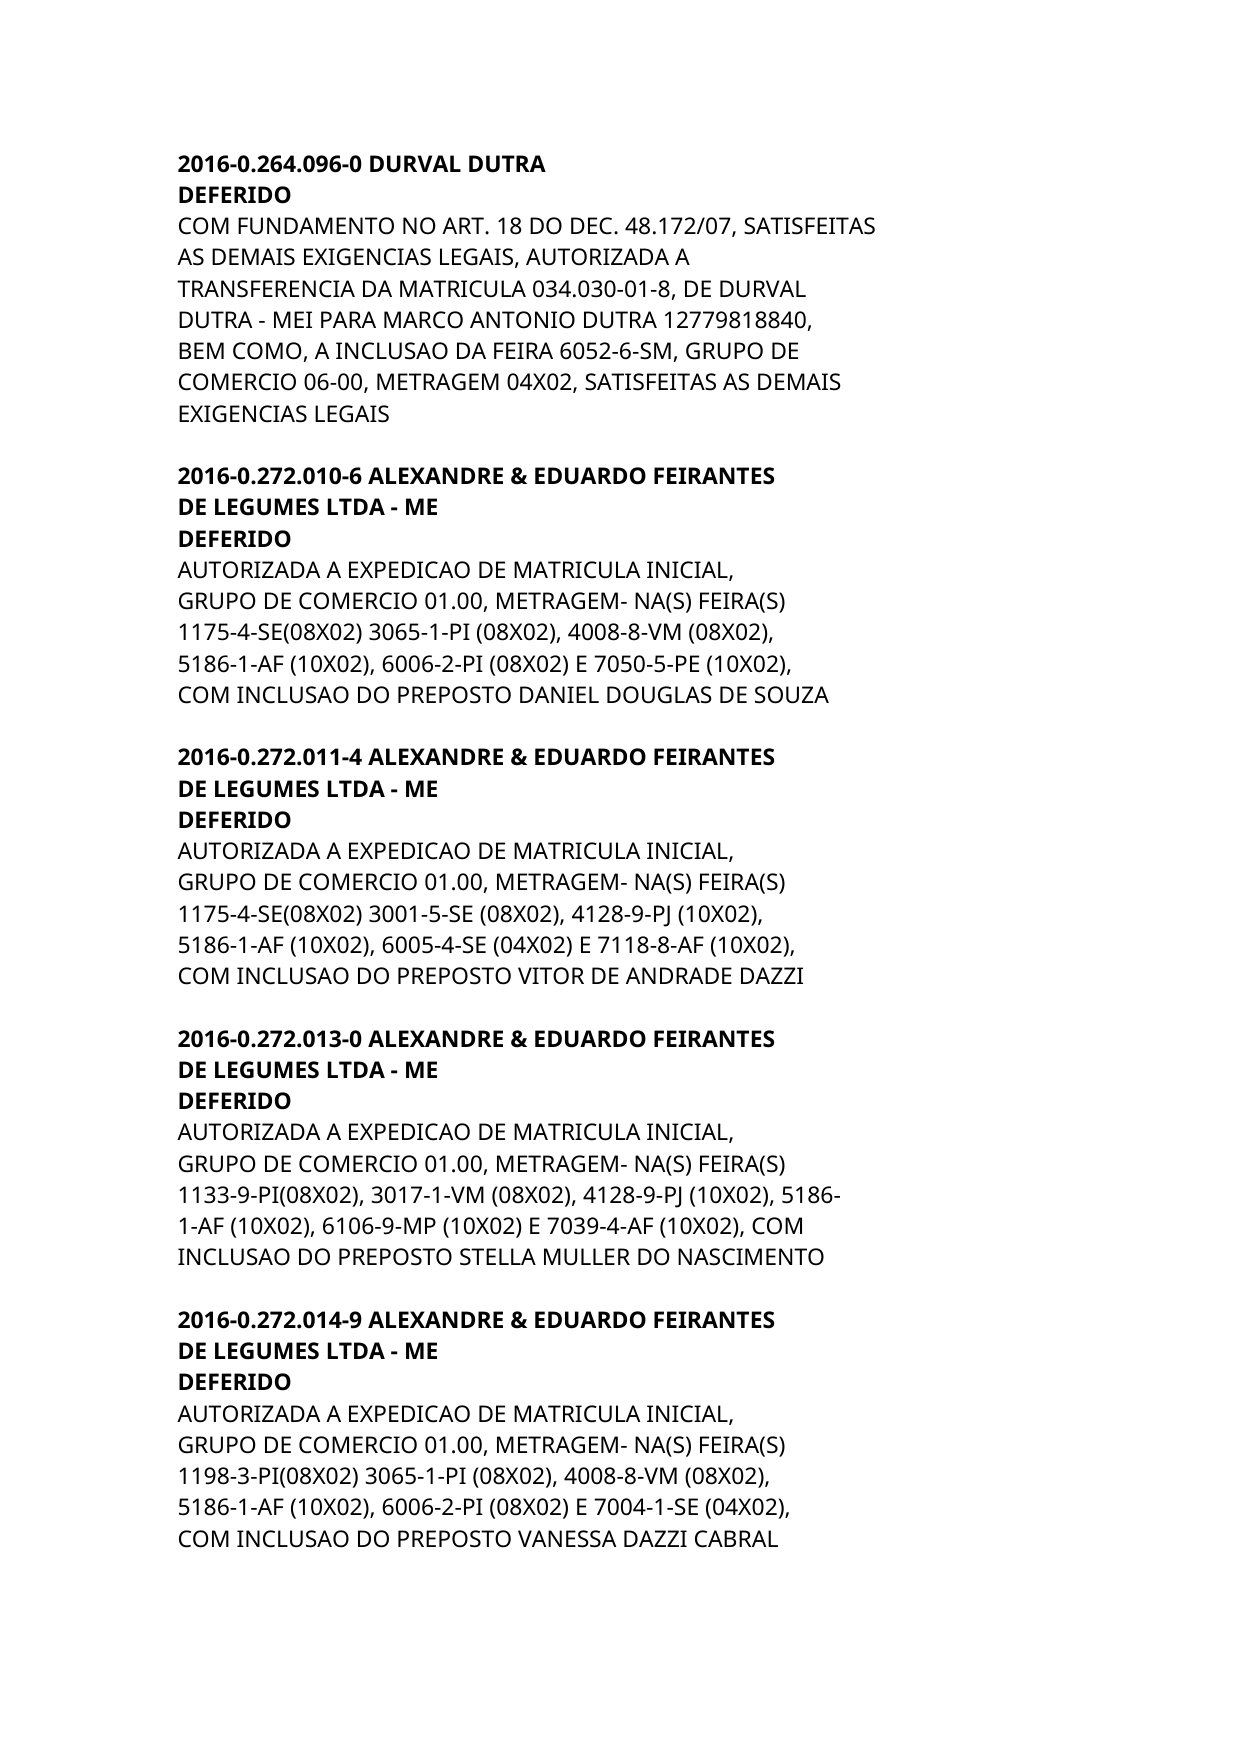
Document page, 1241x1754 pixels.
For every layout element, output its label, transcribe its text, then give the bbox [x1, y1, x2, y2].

text GRUPO DE COMERCIO 01.00, METRAGEM- NA(S) FEIRA(S) [177, 585, 1063, 616]
text COMERCIO 06-00, METRAGEM 04X02, SATISFEITAS AS DEMAIS [177, 366, 1063, 398]
text AUTORIZADA A EXPEDICAO DE MATRICULA INICIAL, [177, 1398, 1063, 1429]
text DEFERIDO [177, 1366, 1063, 1398]
text COM FUNDAMENTO NO ART. 18 DO DEC. 48.172/07, SATISFEITAS [177, 210, 1063, 241]
text AUTORIZADA A EXPEDICAO DE MATRICULA INICIAL, [177, 554, 1063, 585]
text DE LEGUMES LTDA - ME [177, 773, 1063, 804]
text COM INCLUSAO DO PREPOSTO DANIEL DOUGLAS DE SOUZA [177, 679, 1063, 710]
text COM INCLUSAO DO PREPOSTO VANESSA DAZZI CABRAL [177, 1523, 1063, 1554]
text 2016-0.272.013-0 ALEXANDRE & EDUARDO FEIRANTES [177, 1023, 1063, 1054]
text 2016-0.264.096-0 DURVAL DUTRA [177, 148, 1063, 179]
text AS DEMAIS EXIGENCIAS LEGAIS, AUTORIZADA A [177, 241, 1063, 273]
text GRUPO DE COMERCIO 01.00, METRAGEM- NA(S) FEIRA(S) [177, 1148, 1063, 1179]
text EXIGENCIAS LEGAIS [177, 398, 1063, 429]
text AUTORIZADA A EXPEDICAO DE MATRICULA INICIAL, [177, 1116, 1063, 1148]
text 2016-0.272.014-9 ALEXANDRE & EDUARDO FEIRANTES [177, 1304, 1063, 1335]
text DE LEGUMES LTDA - ME [177, 1335, 1063, 1366]
text 2016-0.272.011-4 ALEXANDRE & EDUARDO FEIRANTES [177, 741, 1063, 773]
text 1198-3-PI(08X02) 3065-1-PI (08X02), 4008-8-VM (08X02), [177, 1460, 1063, 1491]
text INCLUSAO DO PREPOSTO STELLA MULLER DO NASCIMENTO [177, 1241, 1063, 1273]
text 1133-9-PI(08X02), 3017-1-VM (08X02), 4128-9-PJ (10X02), 5186- [177, 1179, 1063, 1210]
text 2016-0.272.010-6 ALEXANDRE & EDUARDO FEIRANTES [177, 460, 1063, 491]
text DEFERIDO [177, 179, 1063, 210]
text 1175-4-SE(08X02) 3065-1-PI (08X02), 4008-8-VM (08X02), [177, 616, 1063, 648]
text DE LEGUMES LTDA - ME [177, 491, 1063, 523]
text DUTRA - MEI PARA MARCO ANTONIO DUTRA 12779818840, [177, 304, 1063, 335]
text GRUPO DE COMERCIO 01.00, METRAGEM- NA(S) FEIRA(S) [177, 1429, 1063, 1460]
text DEFERIDO [177, 523, 1063, 554]
text 5186-1-AF (10X02), 6006-2-PI (08X02) E 7050-5-PE (10X02), [177, 648, 1063, 679]
text 1-AF (10X02), 6106-9-MP (10X02) E 7039-4-AF (10X02), COM [177, 1210, 1063, 1241]
text DEFERIDO [177, 1085, 1063, 1116]
text AUTORIZADA A EXPEDICAO DE MATRICULA INICIAL, [177, 835, 1063, 866]
text BEM COMO, A INCLUSAO DA FEIRA 6052-6-SM, GRUPO DE [177, 335, 1063, 366]
text DEFERIDO [177, 804, 1063, 835]
text GRUPO DE COMERCIO 01.00, METRAGEM- NA(S) FEIRA(S) [177, 866, 1063, 898]
text 5186-1-AF (10X02), 6005-4-SE (04X02) E 7118-8-AF (10X02), [177, 929, 1063, 960]
text 5186-1-AF (10X02), 6006-2-PI (08X02) E 7004-1-SE (04X02), [177, 1491, 1063, 1523]
text 1175-4-SE(08X02) 3001-5-SE (08X02), 4128-9-PJ (10X02), [177, 898, 1063, 929]
text TRANSFERENCIA DA MATRICULA 034.030-01-8, DE DURVAL [177, 273, 1063, 304]
text COM INCLUSAO DO PREPOSTO VITOR DE ANDRADE DAZZI [177, 960, 1063, 991]
text DE LEGUMES LTDA - ME [177, 1054, 1063, 1085]
